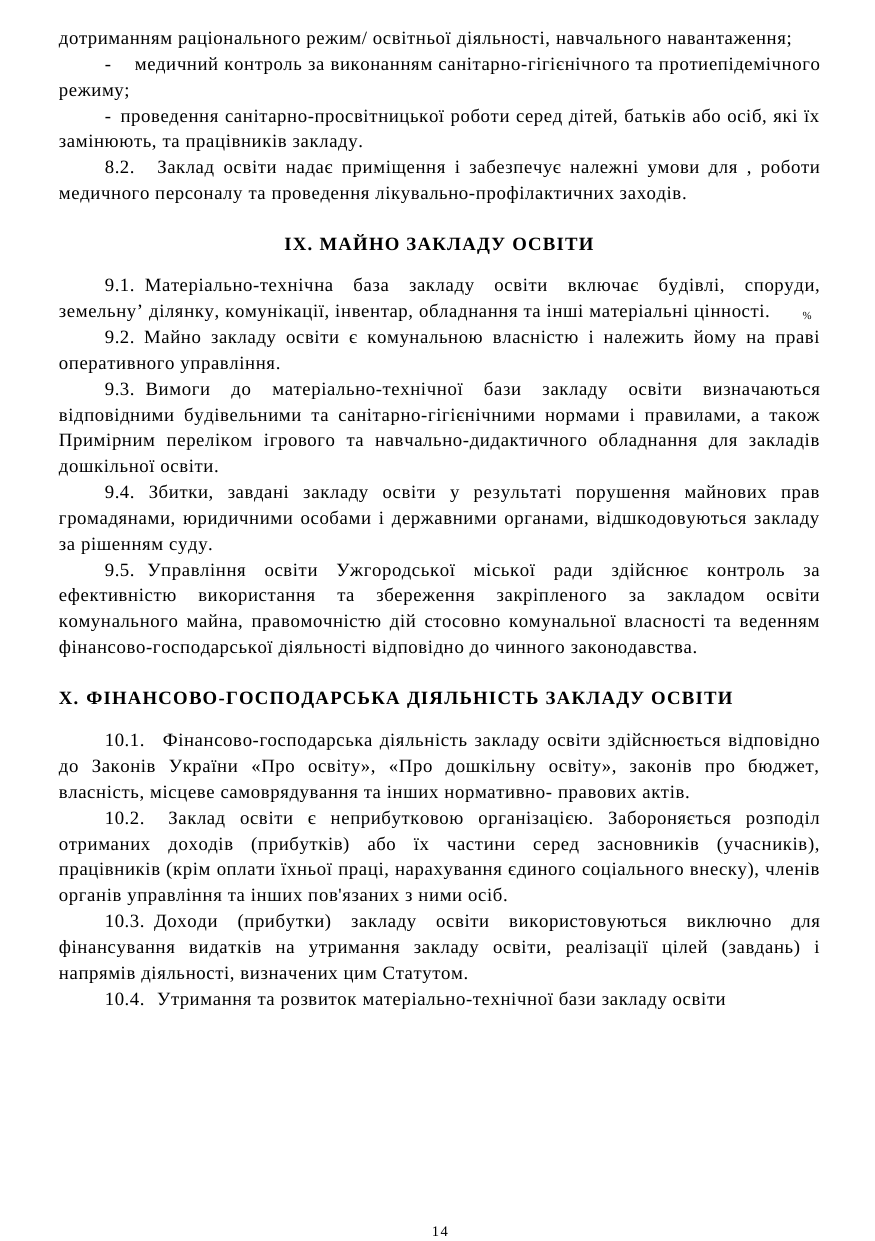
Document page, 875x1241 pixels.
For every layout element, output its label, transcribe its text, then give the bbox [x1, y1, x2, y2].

list проведення санітарно-просвітницької роботи серед дітей, батьків або осіб, які їх замінюють, та працівників закладу. [59, 101, 821, 153]
text 14 [432, 1224, 448, 1239]
list Утримання та розвиток матеріально-технічної бази закладу освіти [59, 984, 827, 1010]
list Фінансово-господарська діяльність закладу освіти здійснюється відповідно до Законів України «Про освіту», «Про дошкільну освіту», законів про бюджет, власність, місцеве самоврядування та інших нормативно- правових актів. [59, 726, 821, 803]
list Заклад освіти надає приміщення і забезпечує належні умови для , роботи медичного персоналу та проведення лікувально-профілактичних заходів. [59, 153, 821, 205]
list Управління освіти Ужгородської міської ради здійснює контроль за ефективністю використання та збереження закріпленого за закладом освіти комунального майна, правомочністю дій стосовно комунальної власності та веденням фінансово-господарської діяльності відповідно до чинного законодавства. [59, 555, 821, 659]
list Заклад освіти є неприбутковою організацією. Забороняється розподіл отриманих доходів (прибутків) або їх частини серед засновників (учасників), працівників (крім оплати їхньої праці, нарахування єдиного соціального внеску), членів органів управління та інших пов'язаних з ними осіб. [59, 803, 821, 907]
list Матеріально-технічна база закладу освіти включає будівлі, споруди, земельну’ ділянку, комунікації, інвентар, обладнання та інші матеріальні цінності. % [59, 271, 821, 323]
text IX. МАЙНО ЗАКЛАДУ ОСВІТИ [52, 235, 825, 254]
list Доходи (прибутки) закладу освіти використовуються виключно для фінансування видатків на утримання закладу освіти, реалізації цілей (завдань) і напрямів діяльності, визначених цим Статутом. [59, 907, 821, 984]
list медичний контроль за виконанням санітарно-гігієнічного та протиепідемічного режиму; [59, 50, 821, 101]
list ФІНАНСОВО-ГОСПОДАРСЬКА ДІЯЛЬНІСТЬ ЗАКЛАДУ ОСВІТИ [59, 689, 827, 708]
list Вимоги до матеріально-технічної бази закладу освіти визначаються відповідними будівельними та санітарно-гігієнічними нормами і правилами, а також Примірним переліком ігрового та навчально-дидактичного обладнання для закладів дошкільної освіти. [59, 374, 821, 478]
list Майно закладу освіти є комунальною власністю і належить йому на праві оперативного управління. [59, 323, 821, 374]
list Збитки, завдані закладу освіти у результаті порушення майнових прав громадянами, юридичними особами і державними органами, відшкодовуються закладу за рішенням суду. [59, 478, 821, 555]
text дотриманням раціонального режим/ освітньої діяльності, навчального навантаження; [59, 24, 821, 50]
